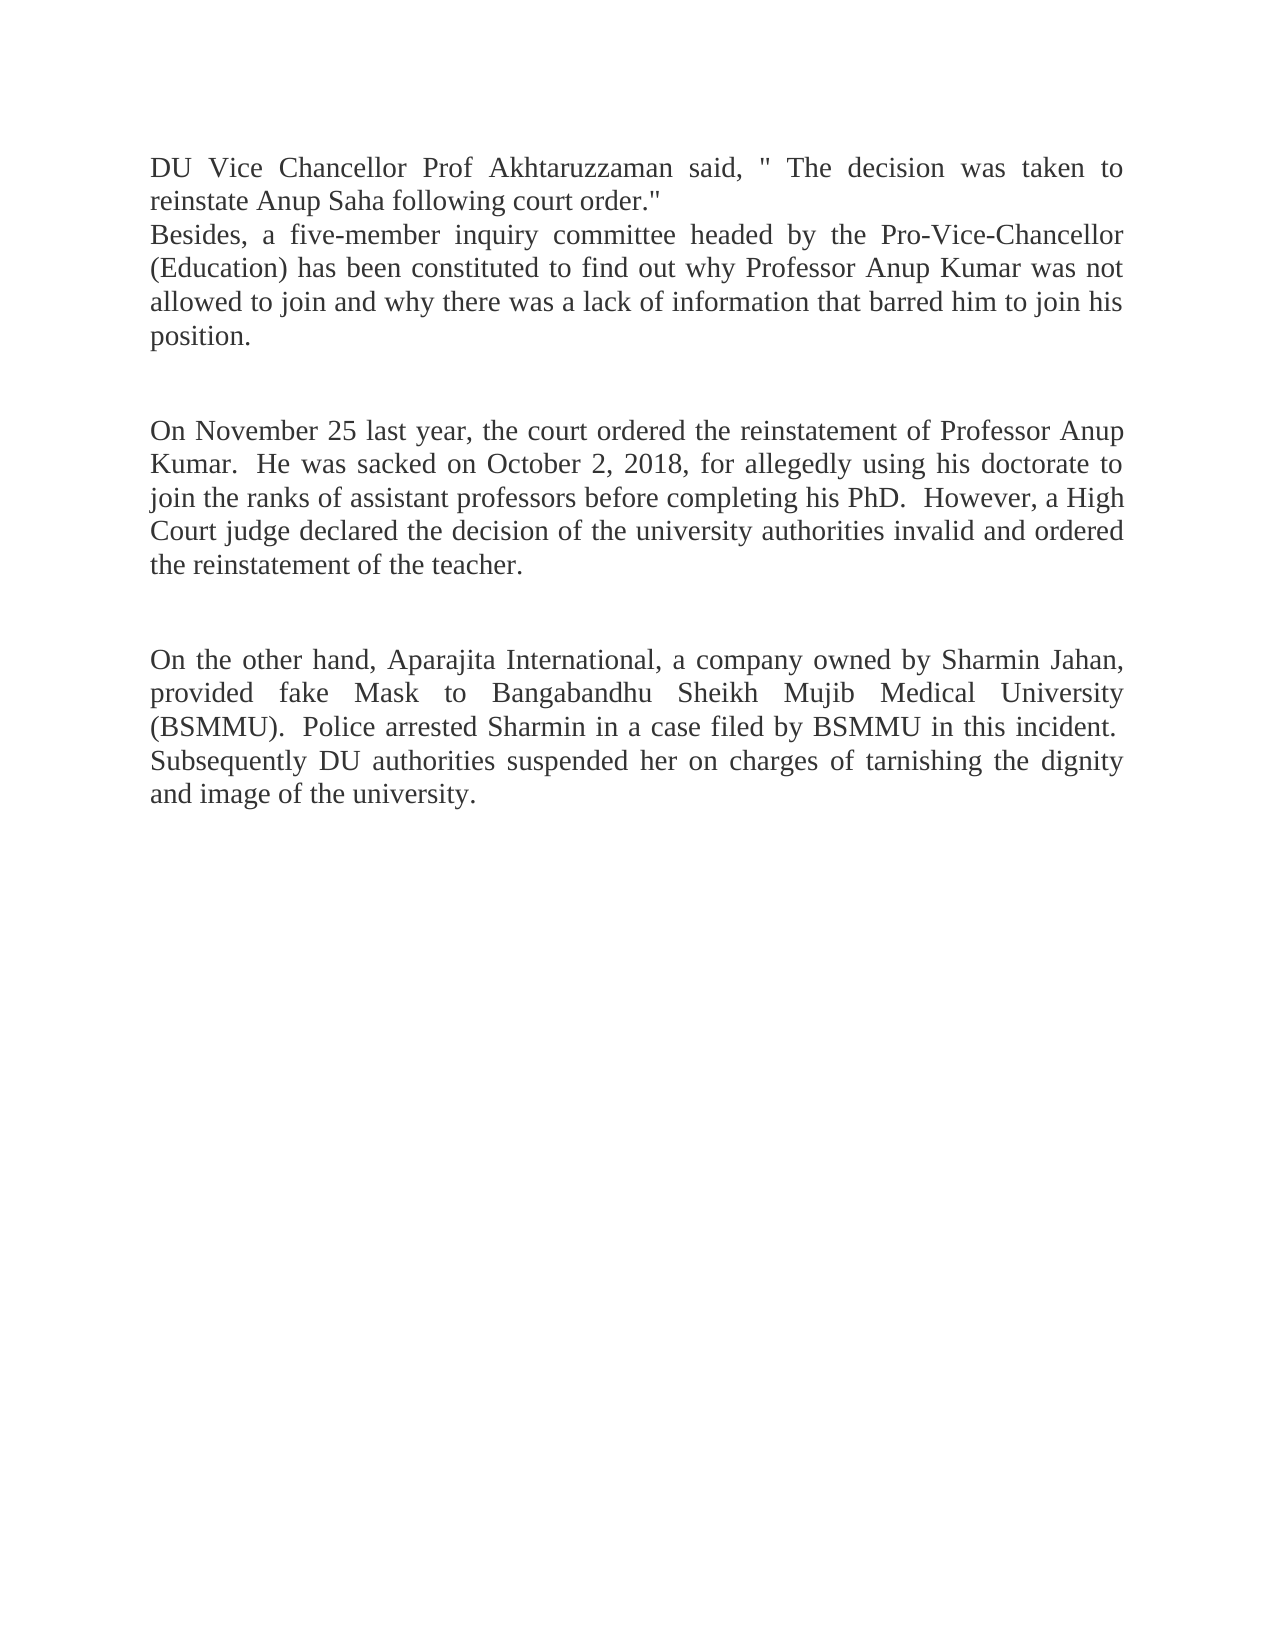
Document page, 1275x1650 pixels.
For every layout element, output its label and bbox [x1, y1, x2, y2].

table_cell [150, 150, 1125, 810]
